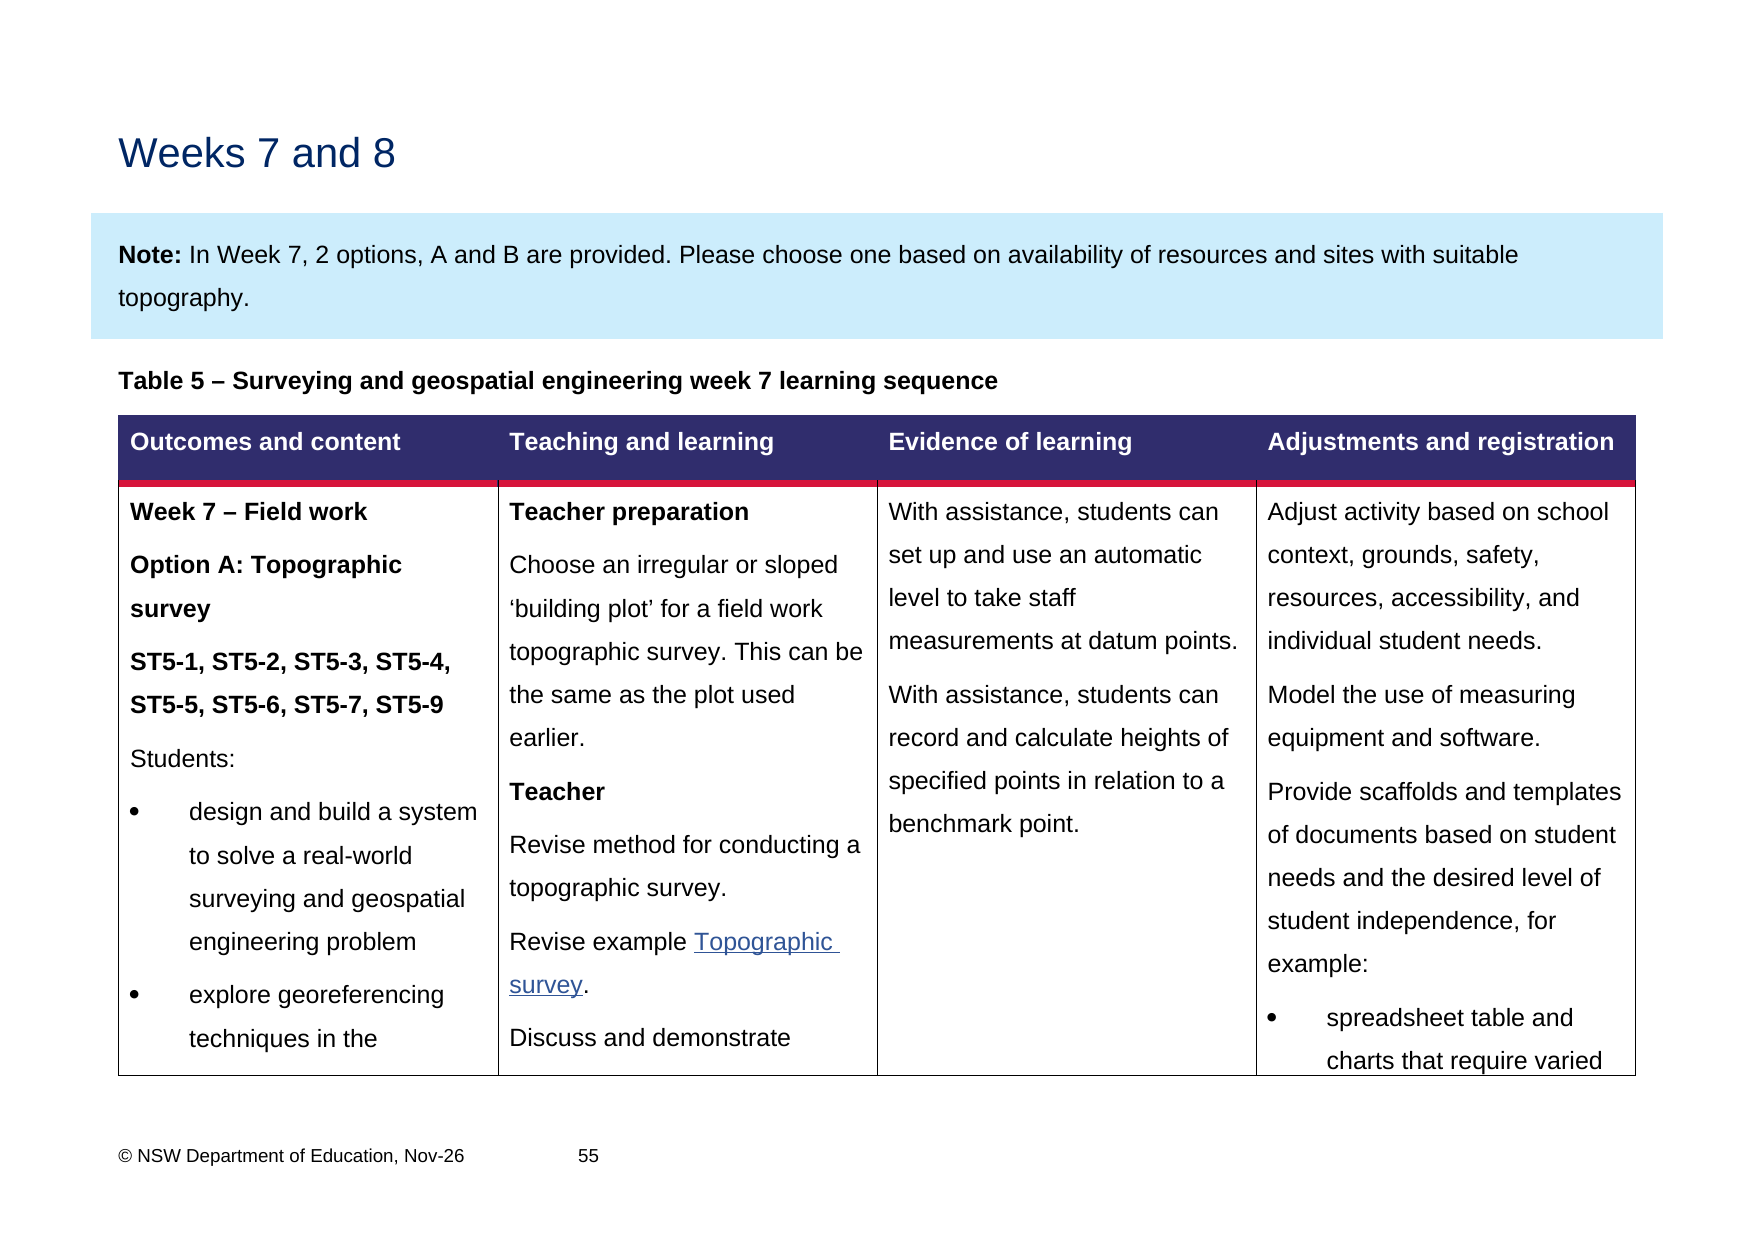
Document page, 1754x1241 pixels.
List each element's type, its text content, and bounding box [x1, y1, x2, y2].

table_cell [1257, 487, 1635, 1074]
text Note: In Week 7, 2 options, A and B are provided. Please choose one based on availability of resources and sites with suitable topography. [97, 219, 1657, 333]
table_header Evidence of learning [878, 416, 1256, 480]
table_header Outcomes and content [119, 416, 497, 480]
table_header Adjustments and registration [1257, 416, 1635, 480]
subtitle Weeks 7 and 8 [118, 128, 1636, 176]
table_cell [119, 487, 498, 1074]
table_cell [878, 487, 1256, 1074]
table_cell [499, 487, 877, 1074]
table_header Teaching and learning [498, 416, 877, 480]
